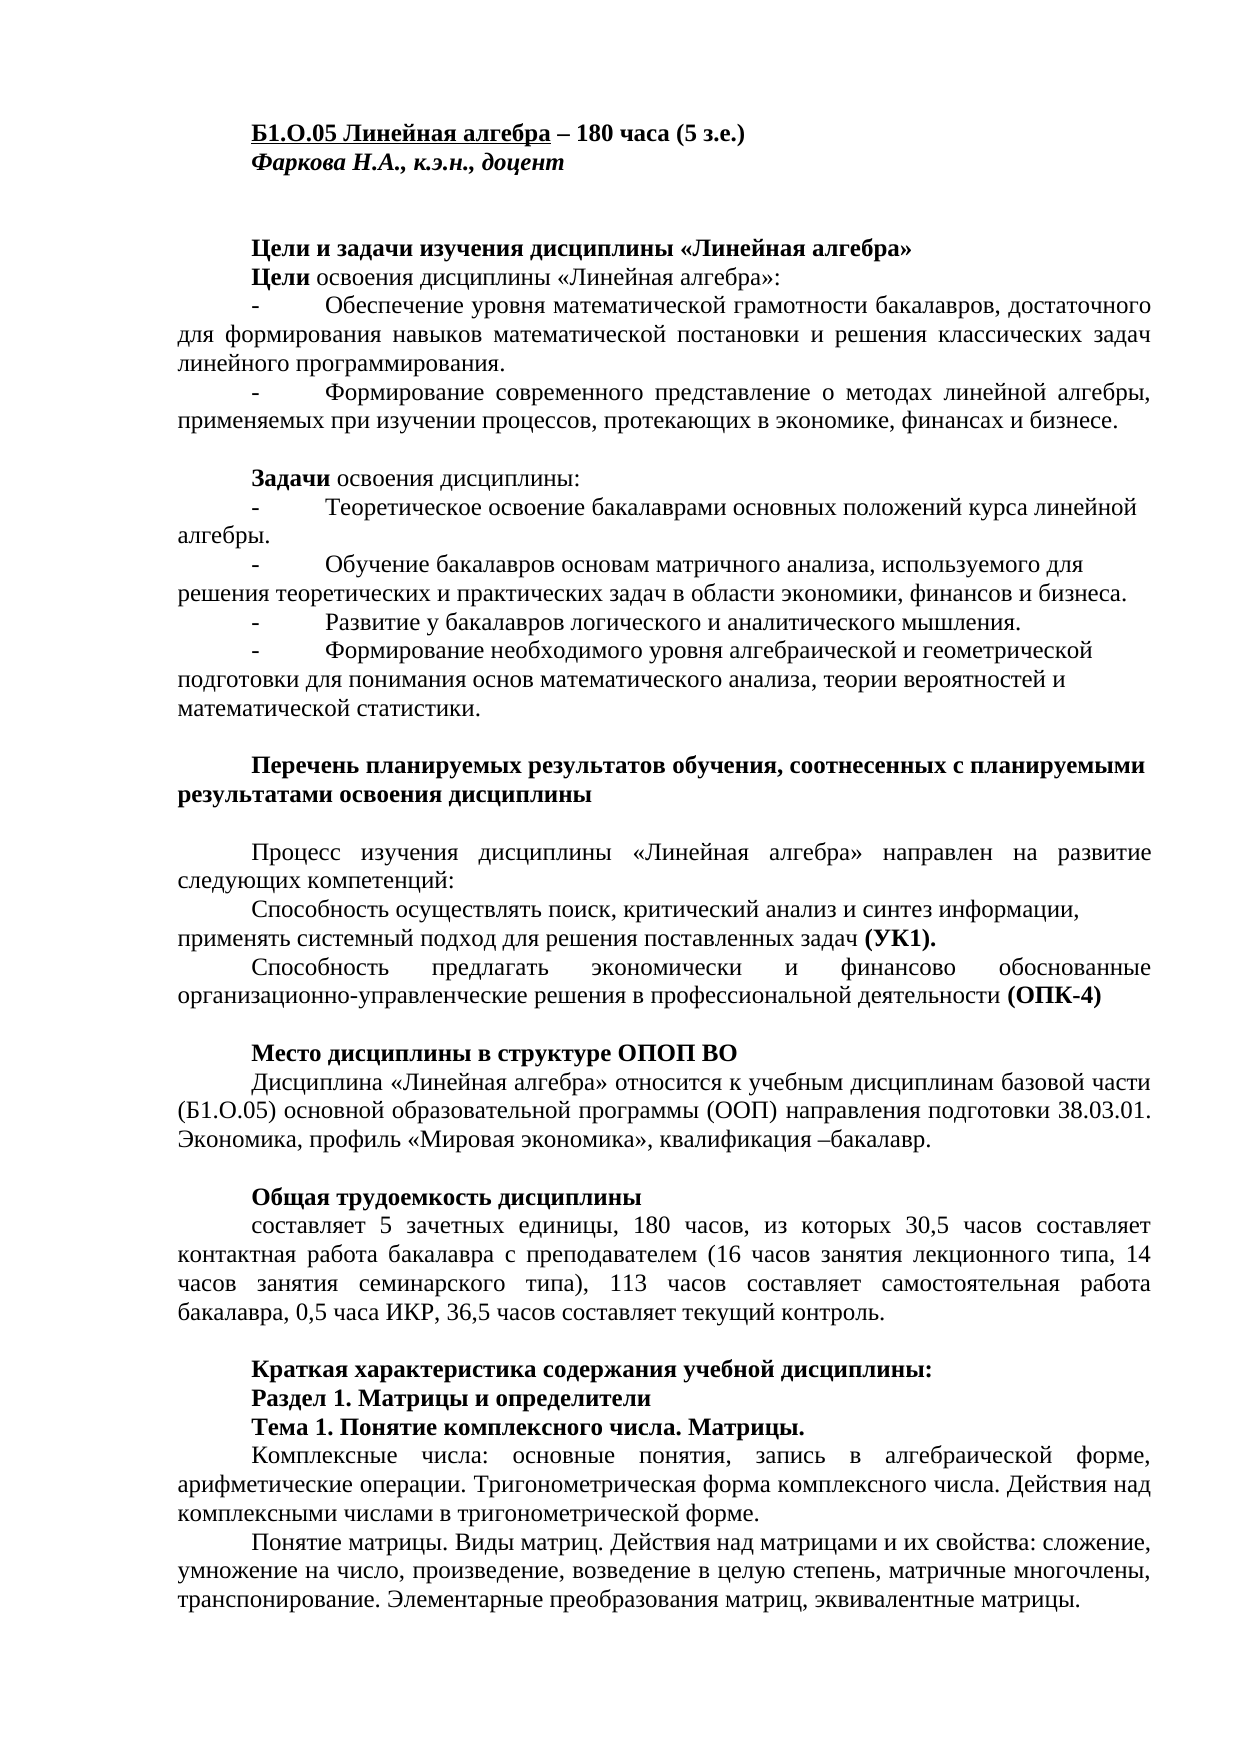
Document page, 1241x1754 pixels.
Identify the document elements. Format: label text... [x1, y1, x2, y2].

text Перечень планируемых результатов обучения, соотнесенных с планируемыми результатами освоения дисциплины [177, 751, 1152, 808]
text Задачи освоения дисциплины: [177, 463, 1152, 492]
text Способность осуществлять поиск, критический анализ и синтез информации, применять системный подход для решения поставленных задач (УК1). [177, 894, 1152, 952]
text Способность предлагать экономически и финансово обоснованные организационно-управленческие решения в профессиональной деятельности (ОПК-4) [177, 952, 1152, 1009]
text Цели и задачи изучения дисциплины «Линейная алгебра» [177, 233, 1152, 262]
text Дисциплина «Линейная алгебра» относится к учебным дисциплинам базовой части (Б1.О.05) основной образовательной программы (ООП) направления подготовки 38.03.01. Экономика, профиль «Мировая экономика», квалификация –бакалавр. [177, 1067, 1152, 1153]
text Комплексные числа: основные понятия, запись в алгебраической форме, арифметические операции. Тригонометрическая форма комплексного числа. Действия над комплексными числами в тригонометрической форме. [177, 1441, 1152, 1527]
text Место дисциплины в структуре ОПОП ВО [177, 1038, 1152, 1067]
text Тема 1. Понятие комплексного числа. Матрицы. [177, 1412, 1152, 1441]
text Процесс изучения дисциплины «Линейная алгебра» направлен на развитие следующих компетенций: [177, 837, 1152, 894]
text Раздел 1. Матрицы и определители [177, 1383, 1152, 1412]
text Понятие матрицы. Виды матриц. Действия над матрицами и их свойства: сложение, умножение на число, произведение, возведение в целую степень, матричные многочлены, транспонирование. Элементарные преобразования матриц, эквивалентные матрицы. [177, 1527, 1152, 1613]
list Развитие у бакалавров логического и аналитического мышления. [177, 607, 1152, 636]
list Формирование современного представление о методах линейной алгебры, применяемых при изучении процессов, протекающих в экономике, финансах и бизнесе. [177, 377, 1152, 434]
text Краткая характеристика содержания учебной дисциплины: [177, 1354, 1152, 1383]
text Цели освоения дисциплины «Линейная алгебра»: [177, 262, 1152, 291]
text Б1.О.05 Линейная алгебра – 180 часа (5 з.е.) [177, 118, 1152, 147]
text составляет 5 зачетных единицы, 180 часов, из которых 30,5 часов составляет контактная работа бакалавра с преподавателем (16 часов занятия лекционного типа, 14 часов занятия семинарского типа), 113 часов составляет самостоятельная работа бакалавра, 0,5 часа ИКР, 36,5 часов составляет текущий контроль. [177, 1211, 1152, 1326]
text Общая трудоемкость дисциплины [177, 1182, 1152, 1211]
list Теоретическое освоение бакалаврами основных положений курса линейной алгебры. [177, 492, 1152, 549]
list Обеспечение уровня математической грамотности бакалавров, достаточного для формирования навыков математической постановки и решения классических задач линейного программирования. [177, 291, 1152, 377]
list Обучение бакалавров основам матричного анализа, используемого для решения теоретических и практических задач в области экономики, финансов и бизнеса. [177, 549, 1152, 607]
text Фаркова Н.А., к.э.н., доцент [177, 147, 1152, 176]
list Формирование необходимого уровня алгебраической и геометрической подготовки для понимания основ математического анализа, теории вероятностей и математической статистики. [177, 636, 1152, 722]
